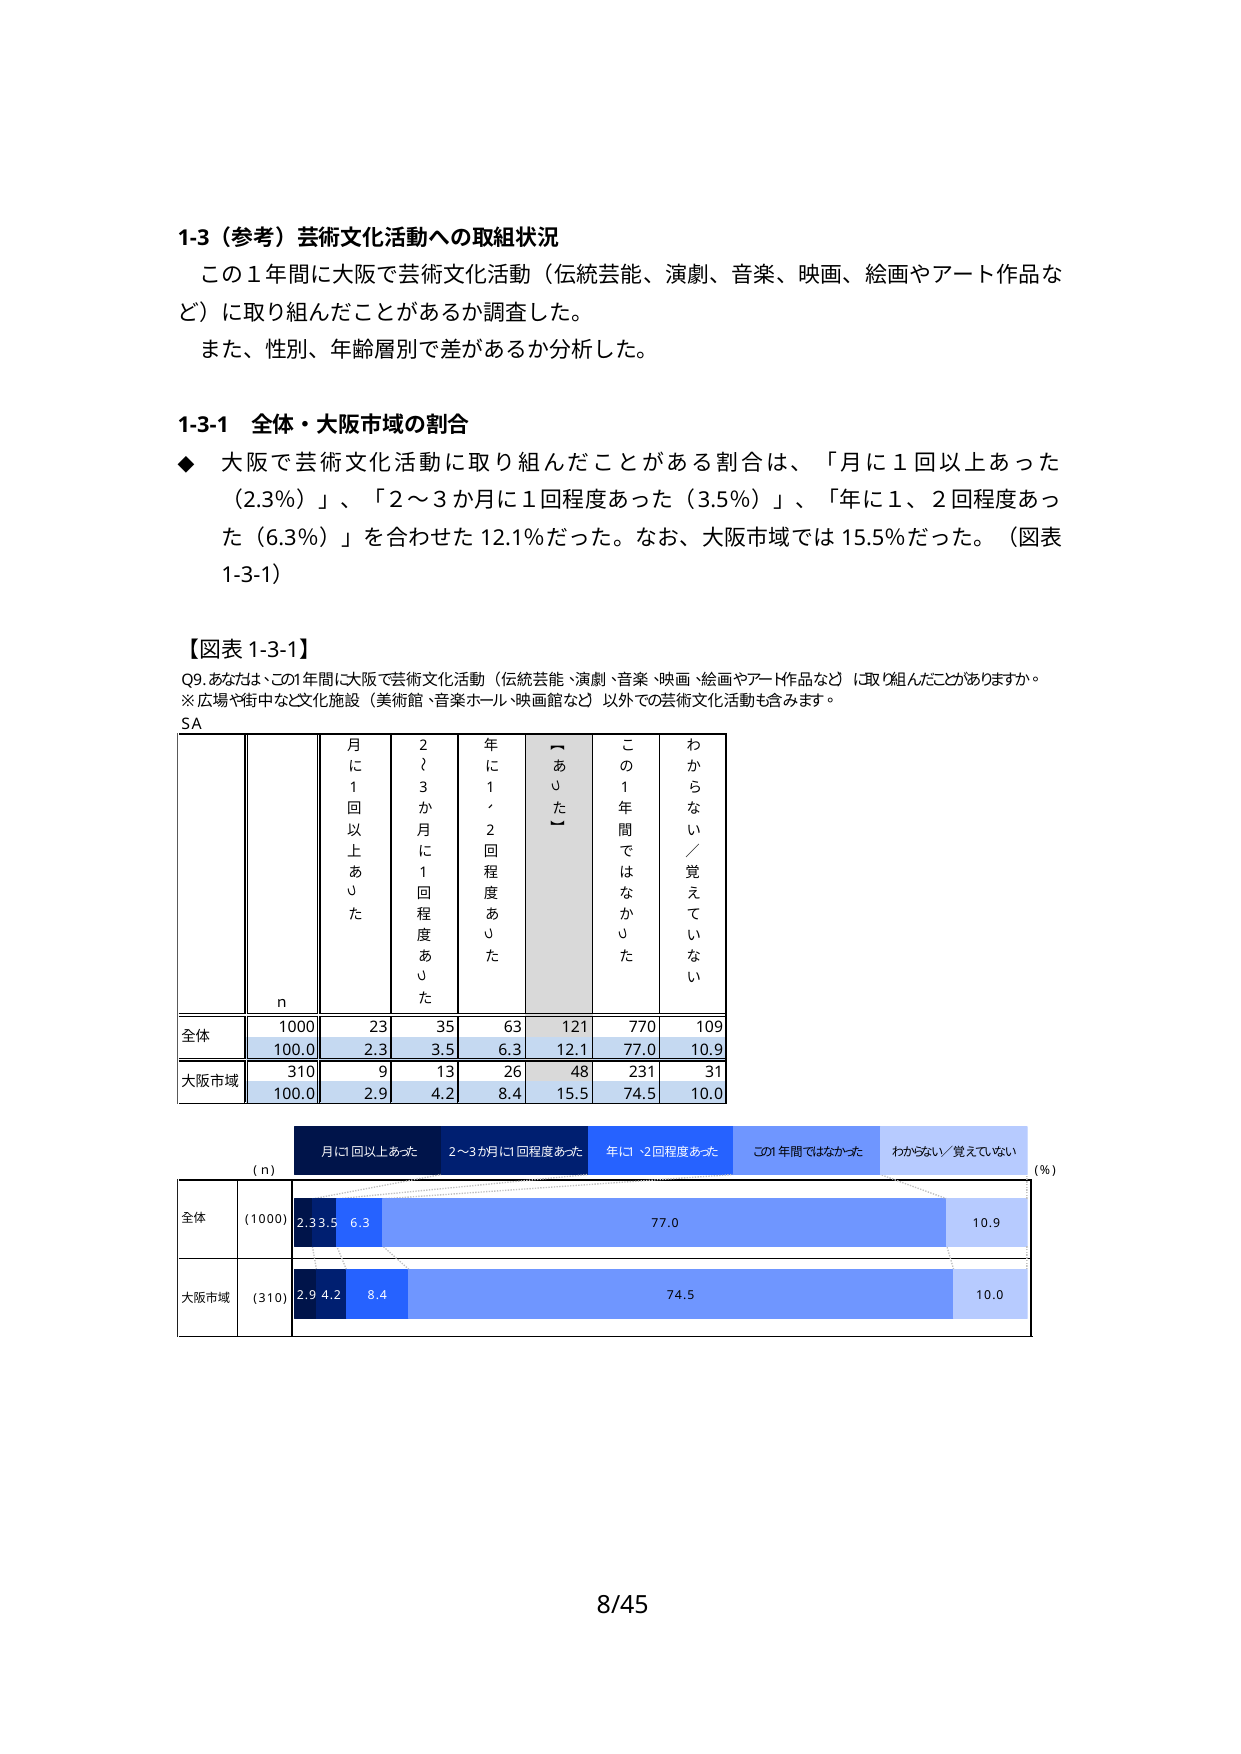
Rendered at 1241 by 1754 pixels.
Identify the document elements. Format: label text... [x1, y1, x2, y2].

text 1-3-1 全体・大阪市域の割合 [177, 404, 1063, 442]
text 【図表1-3-1】 [177, 629, 1063, 667]
text 1-3（参考）芸術文化活動への取組状況 [177, 217, 1063, 254]
text この１年間に大阪で芸術文化活動（伝統芸能、演劇、音楽、映画、絵画やアート作品など）に取り組んだことがあるか調査した。 [177, 254, 1063, 329]
list 大阪で芸術文化活動に取り組んだことがある割合は、「月に１回以上あった（2.3％）」、「２～３か月に１回程度あった（3.5％）」、「年に１、２回程度あった（6.3％）」を合わせた12.1％だった。なお、大阪市域では15.5％だった。（図表1-3-1） [177, 442, 1063, 592]
text また、性別、年齢層別で差があるか分析した。 [177, 329, 1063, 367]
